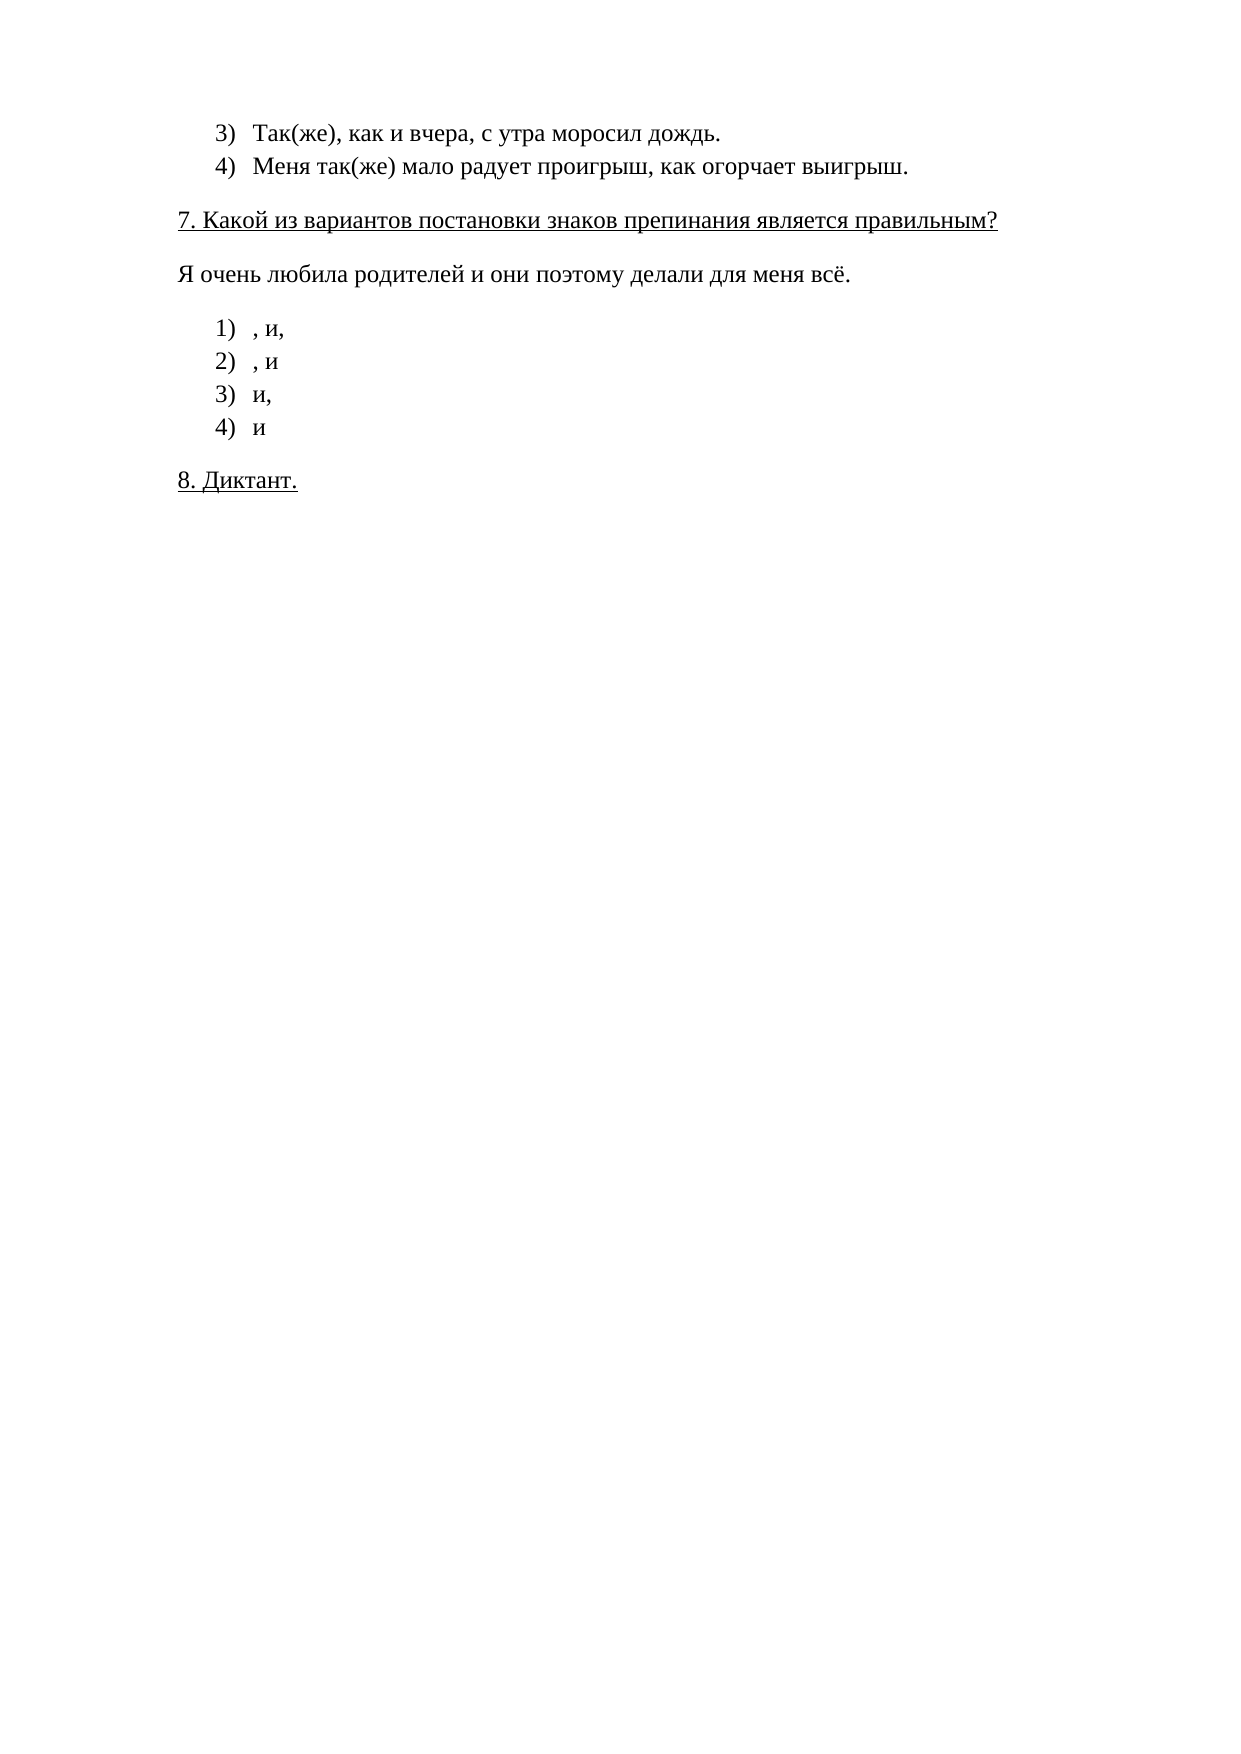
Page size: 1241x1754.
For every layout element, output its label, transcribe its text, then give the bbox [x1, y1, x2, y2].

text 8. Диктант. [177, 466, 1152, 494]
list Меня так(же) мало радует проигрыш, как огорчает выигрыш. [215, 151, 1152, 180]
text 7. Какой из вариантов постановки знаков препинания является правильным? [177, 205, 1152, 234]
list и, [215, 379, 1152, 407]
list Так(же), как и вчера, с утра моросил дождь. [215, 118, 1152, 147]
list и [215, 412, 1152, 441]
text Я очень любила родителей и они поэтому делали для меня всё. [177, 259, 1152, 288]
list , и, [215, 313, 1152, 341]
list , и [215, 346, 1152, 374]
